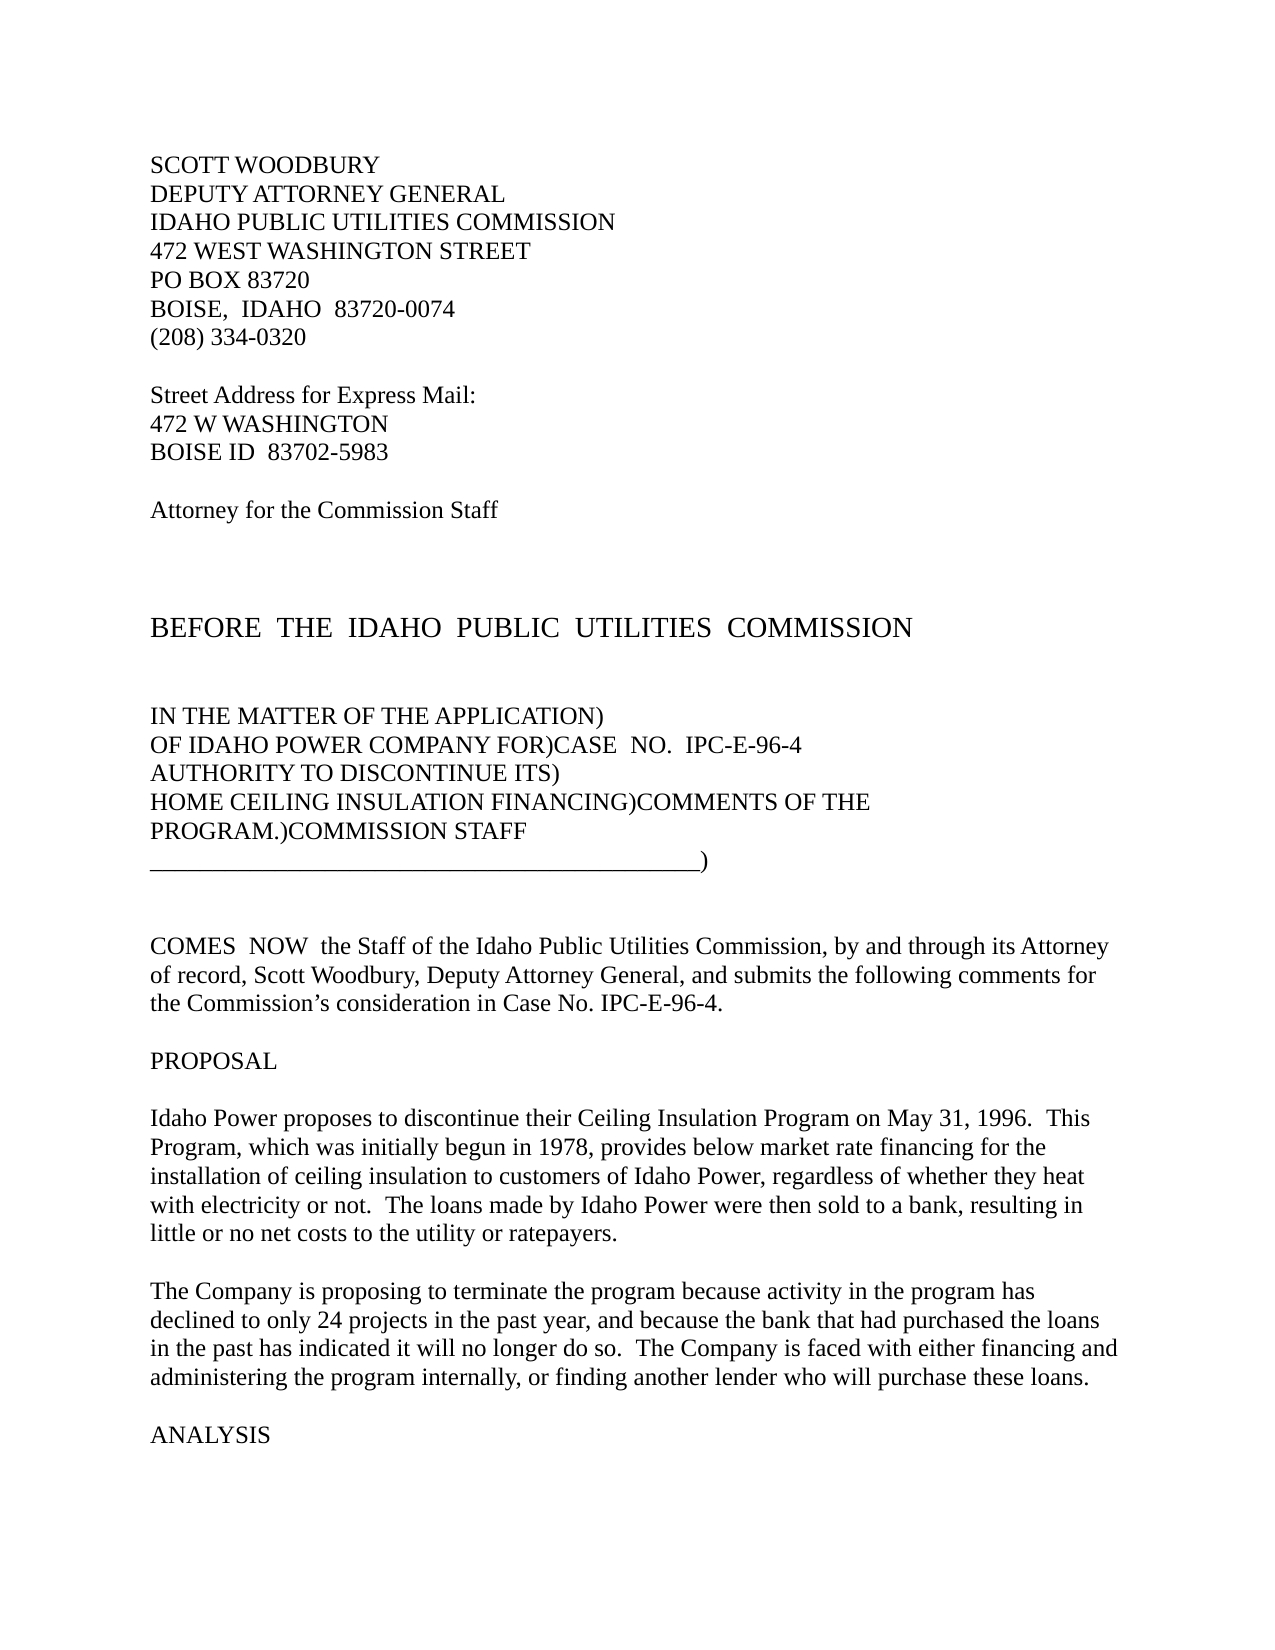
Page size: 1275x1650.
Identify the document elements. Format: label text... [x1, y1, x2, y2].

text (208) 334-0320 [150, 322, 1125, 351]
text 472 WEST WASHINGTON STREET [150, 236, 1125, 265]
text BEFORE THE IDAHO PUBLIC UTILITIES COMMISSION [150, 610, 1125, 643]
text IDAHO PUBLIC UTILITIES COMMISSION [150, 207, 1125, 236]
text IN THE MATTER OF THE APPLICATION) [150, 701, 1125, 730]
text PO BOX 83720 [150, 265, 1125, 294]
text PROPOSAL [150, 1046, 1125, 1075]
text ____________________________________________) [150, 845, 1125, 873]
text Street Address for Express Mail: [150, 380, 1125, 409]
text SCOTT WOODBURY [150, 150, 1125, 179]
text ANALYSIS [150, 1420, 1125, 1448]
text Idaho Power proposes to discontinue their Ceiling Insulation Program on May 31, 1996. This Program, which was initially begun in 1978, provides below market rate financing for the installation of ceiling insulation to customers of Idaho Power, regardless of whether they heat with electricity or not. The loans made by Idaho Power were then sold to a bank, resulting in little or no net costs to the utility or ratepayers. [150, 1103, 1125, 1247]
text OF IDAHO POWER COMPANY FOR)CASE NO. IPC-E-96-4 [150, 730, 1125, 758]
text DEPUTY ATTORNEY GENERAL [150, 179, 1125, 207]
text BOISE, IDAHO 83720-0074 [150, 294, 1125, 322]
text COMES NOW the Staff of the Idaho Public Utilities Commission, by and through its Attorney of record, Scott Woodbury, Deputy Attorney General, and submits the following comments for the Commission’s consideration in Case No. IPC-E-96-4. [150, 931, 1125, 1017]
text HOME CEILING INSULATION FINANCING)COMMENTS OF THE [150, 787, 1125, 816]
text BOISE ID 83702-5983 [150, 437, 1125, 466]
text Attorney for the Commission Staff [150, 495, 1125, 524]
text 472 W WASHINGTON [150, 409, 1125, 437]
text The Company is proposing to terminate the program because activity in the program has declined to only 24 projects in the past year, and because the bank that had purchased the loans in the past has indicated it will no longer do so. The Company is faced with either financing and administering the program internally, or finding another lender who will purchase these loans. [150, 1276, 1125, 1391]
text PROGRAM.)COMMISSION STAFF [150, 816, 1125, 845]
text AUTHORITY TO DISCONTINUE ITS) [150, 758, 1125, 787]
